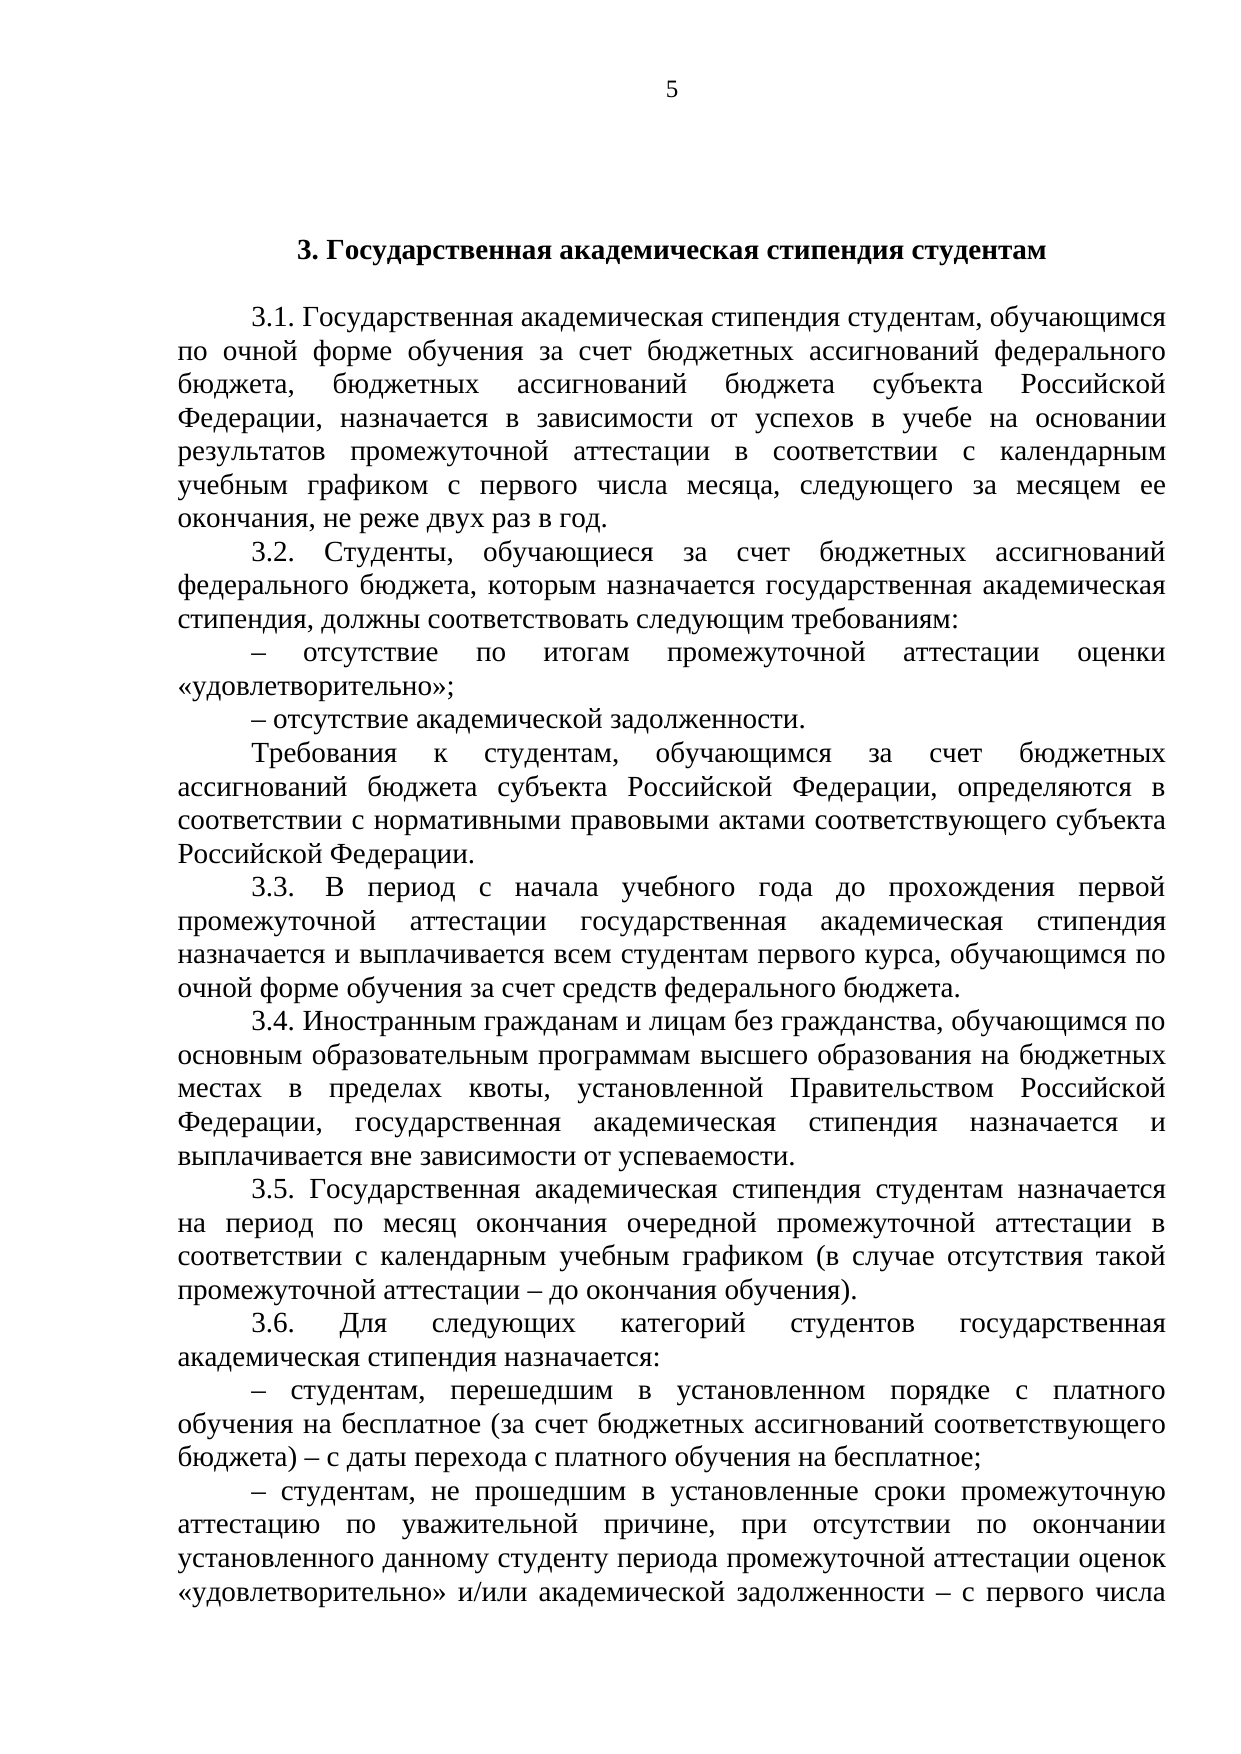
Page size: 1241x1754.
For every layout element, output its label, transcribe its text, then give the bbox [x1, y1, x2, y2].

text 3.5. Государственная академическая стипендия студентам назначается на период по месяц окончания очередной промежуточной аттестации в соответствии с календарным учебным графиком (в случае отсутствия такой промежуточной аттестации – до окончания обучения). [177, 1171, 1167, 1305]
text 3.4. Иностранным гражданам и лицам без гражданства, обучающимся по основным образовательным программам высшего образования на бюджетных местах в пределах квоты, установленной Правительством Российской Федерации, государственная академическая стипендия назначается и выплачивается вне зависимости от успеваемости. [177, 1003, 1167, 1171]
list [177, 1473, 1167, 1607]
text 3. Государственная академическая стипендия студентам [177, 232, 1167, 266]
text – студентам, перешедшим в установленном порядке с платного обучения на бесплатное (за счет бюджетных ассигнований соответствующего бюджета) – с даты перехода с платного обучения на бесплатное; [177, 1372, 1167, 1473]
text 3.6. Для следующих категорий студентов государственная академическая стипендия назначается: [177, 1305, 1167, 1372]
text 3.2. Студенты, обучающиеся за счет бюджетных ассигнований федерального бюджета, которым назначается государственная академическая стипендия, должны соответствовать следующим требованиям: [177, 534, 1167, 634]
list – отсутствие академической задолженности. [177, 702, 1167, 735]
list – отсутствие по итогам промежуточной аттестации оценки «удовлетворительно»; [177, 634, 1167, 702]
list Требования к студентам, обучающимся за счет бюджетных ассигнований бюджета субъекта Российской Федерации, определяются в соответствии с нормативными правовыми актами соответствующего субъекта Российской Федерации. [177, 735, 1167, 869]
text 3.1. Государственная академическая стипендия студентам, обучающимся по очной форме обучения за счет бюджетных ассигнований федерального бюджета, бюджетных ассигнований бюджета субъекта Российской Федерации, назначается в зависимости от успехов в учебе на основании результатов промежуточной аттестации в соответствии с календарным учебным графиком с первого числа месяца, следующего за месяцем ее окончания, не реже двух раз в год. [177, 299, 1167, 534]
list В период с начала учебного года до прохождения первой промежуточной аттестации государственная академическая стипендия назначается и выплачивается всем студентам первого курса, обучающимся по очной форме обучения за счет средств федерального бюджета. [177, 869, 1167, 1003]
